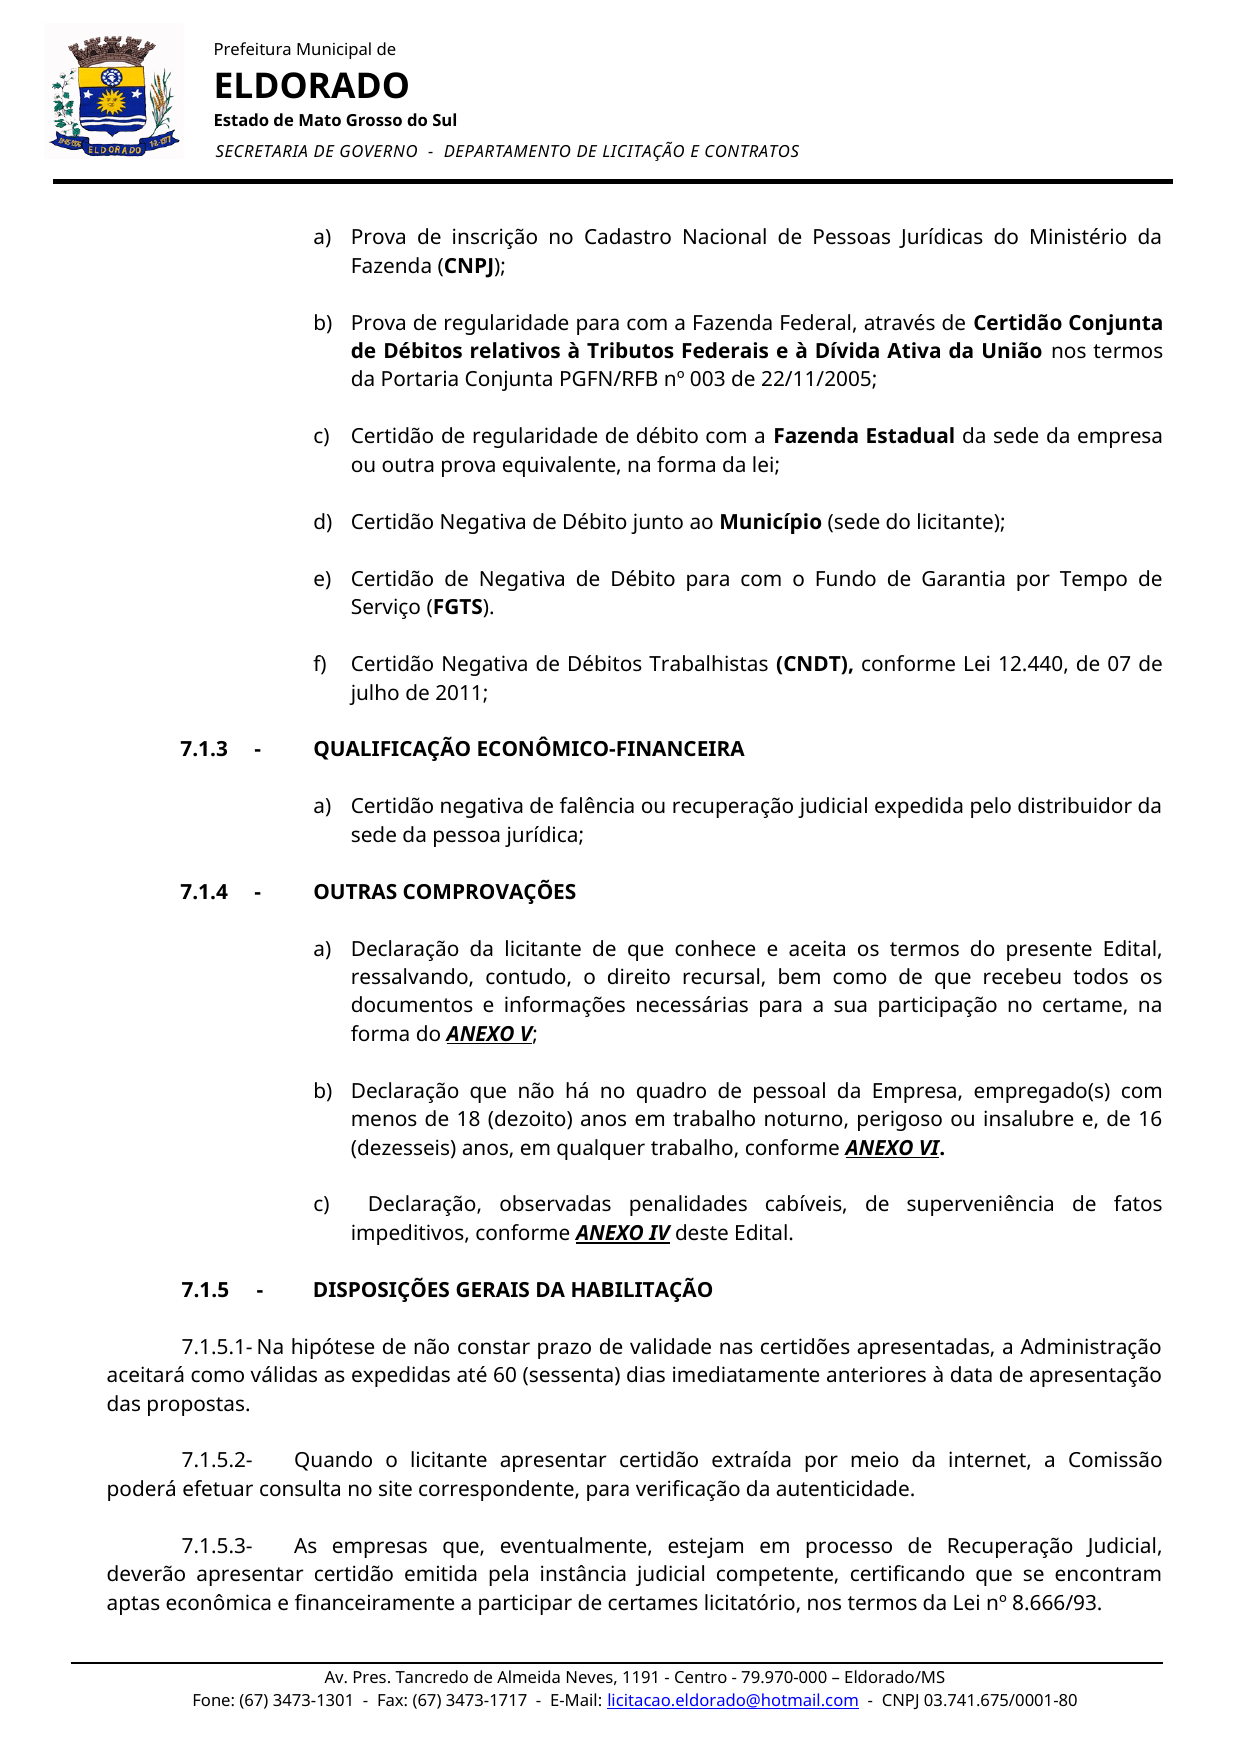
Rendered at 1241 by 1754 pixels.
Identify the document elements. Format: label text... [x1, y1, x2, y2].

list Declaração da licitante de que conhece e aceita os termos do presente Edital, ressalvando, contudo, o direito recursal, bem como de que recebeu todos os documentos e informações necessárias para a sua participação no certame, na forma do ANEXO V; [313, 934, 1163, 1047]
text 7.1.5.1- Na hipótese de não constar prazo de validade nas certidões apresentadas, a Administração aceitará como válidas as expedidas até 60 (sessenta) dias imediatamente anteriores à data de apresentação das propostas. [106, 1332, 1163, 1417]
list Prova de inscrição no Cadastro Nacional de Pessoas Jurídicas do Ministério da Fazenda (CNPJ); [313, 222, 1163, 279]
list Prova de regularidade para com a Fazenda Federal, através de Certidão Conjunta de Débitos relativos à Tributos Federais e à Dívida Ativa da União nos termos da Portaria Conjunta PGFN/RFB nº 003 de 22/11/2005; [313, 308, 1163, 393]
picture [43, 23, 184, 159]
list Certidão de Negativa de Débito para com o Fundo de Garantia por Tempo de Serviço (FGTS). [313, 564, 1163, 621]
list Declaração, observadas penalidades cabíveis, de superveniência de fatos impeditivos, conforme ANEXO IV deste Edital. [313, 1189, 1163, 1246]
list Declaração que não há no quadro de pessoal da Empresa, empregado(s) com menos de 18 (dezoito) anos em trabalho noturno, perigoso ou insalubre e, de 16 (dezesseis) anos, em qualquer trabalho, conforme ANEXO VI. [313, 1076, 1163, 1161]
text 7.1.5.2- Quando o licitante apresentar certidão extraída por meio da internet, a Comissão poderá efetuar consulta no site correspondente, para verificação da autenticidade. [106, 1446, 1163, 1502]
text 7.1.3 - QUALIFICAÇÃO ECONÔMICO-FINANCEIRA [106, 734, 1163, 763]
list Certidão Negativa de Débitos Trabalhistas (CNDT), conforme Lei 12.440, de 07 de julho de 2011; [313, 649, 1163, 706]
text 7.1.5.3- As empresas que, eventualmente, estejam em processo de Recuperação Judicial, deverão apresentar certidão emitida pela instância judicial competente, certificando que se encontram aptas econômica e financeiramente a participar de certames licitatório, nos termos da Lei nº 8.666/93. [106, 1531, 1163, 1616]
list Certidão de regularidade de débito com a Fazenda Estadual da sede da empresa ou outra prova equivalente, na forma da lei; [313, 421, 1163, 478]
list Certidão Negativa de Débito junto ao Município (sede do licitante); [313, 507, 1163, 535]
text 7.1.4 - OUTRAS COMPROVAÇÕES [106, 877, 1163, 905]
text 7.1.5 - DISPOSIÇÕES GERAIS DA HABILITAÇÃO [106, 1275, 1163, 1303]
list Certidão negativa de falência ou recuperação judicial expedida pelo distribuidor da sede da pessoa jurídica; [313, 791, 1163, 848]
